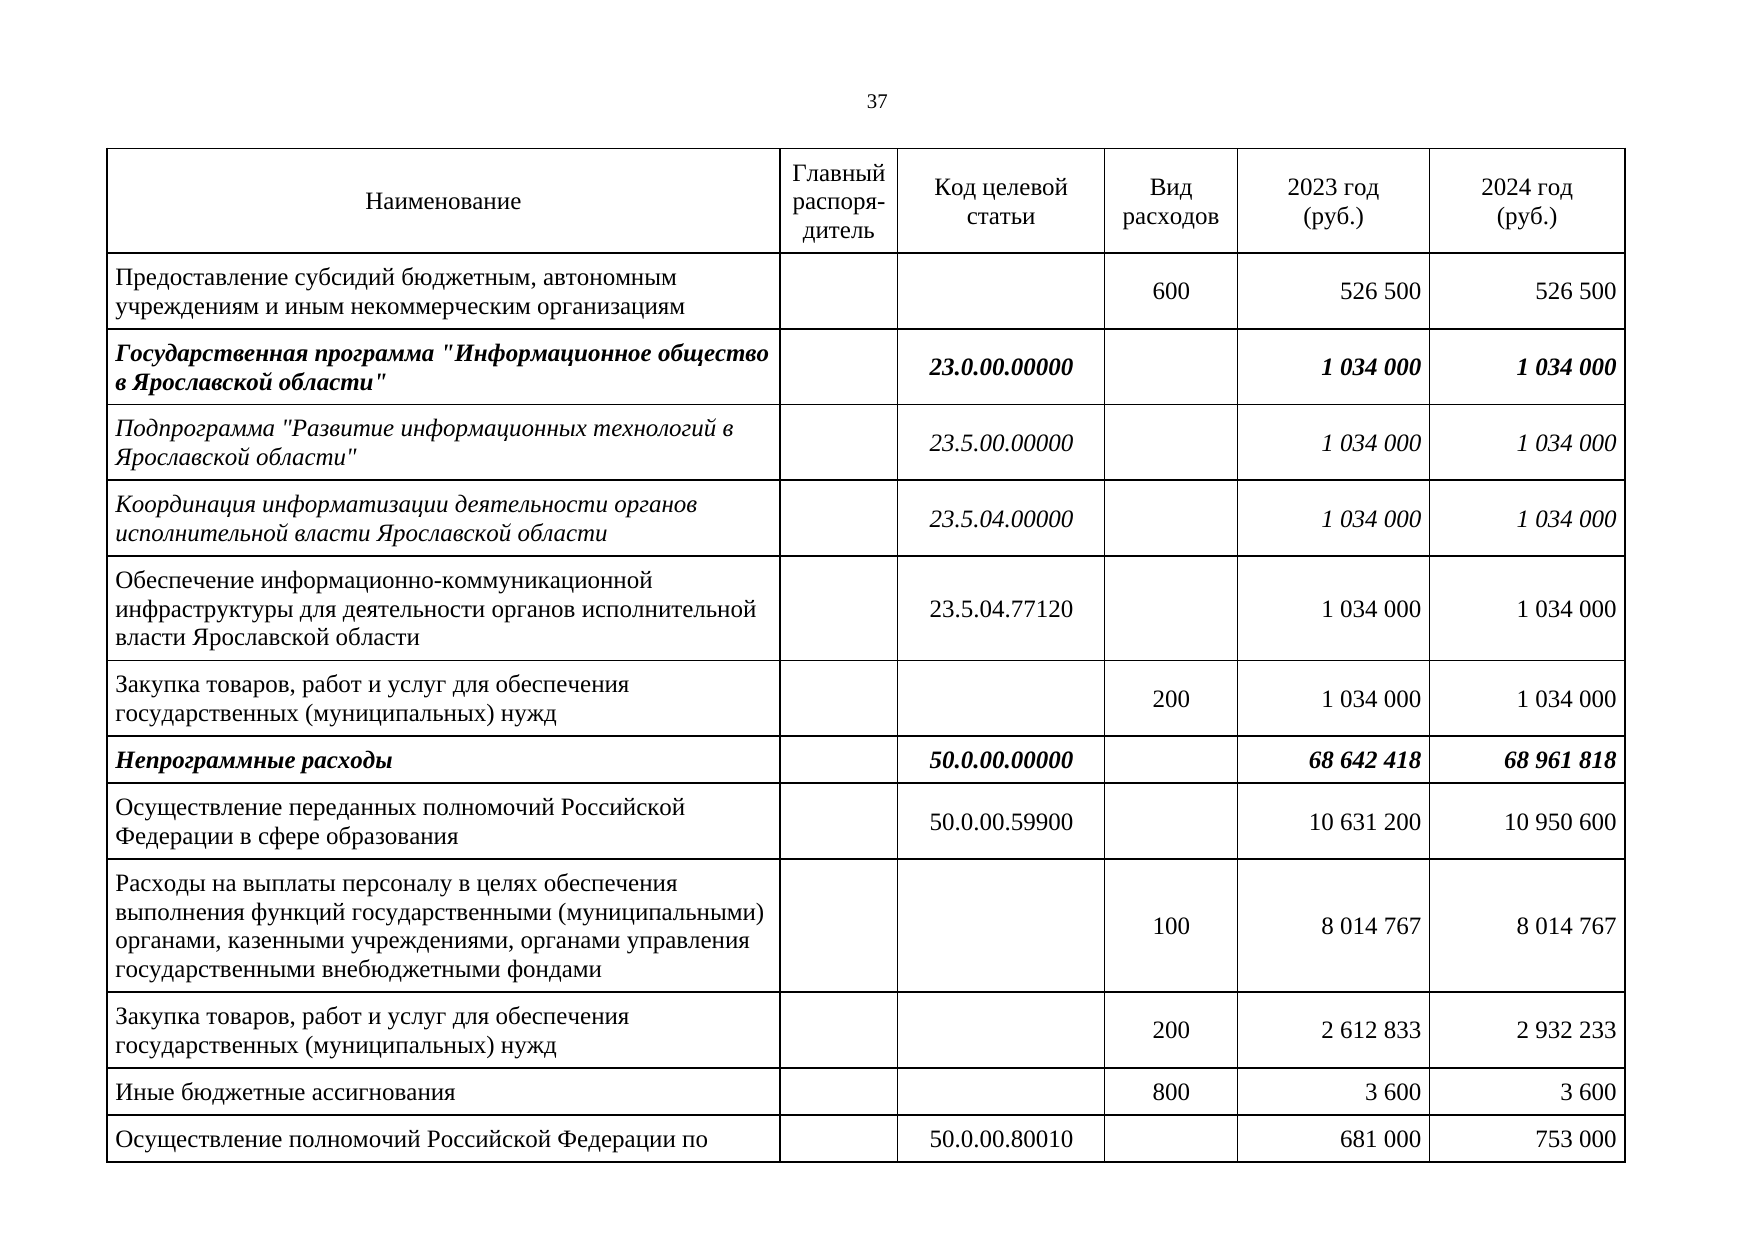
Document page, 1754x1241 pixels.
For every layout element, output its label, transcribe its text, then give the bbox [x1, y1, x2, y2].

table_cell Подпрограмма "Развитие информационных технологий в Ярославской области" [108, 405, 779, 479]
table_cell [781, 481, 897, 555]
table_cell [781, 1069, 897, 1114]
table_cell 23.5.04.77120 [898, 557, 1104, 659]
table_cell Расходы на выплаты персоналу в целях обеспечения выполнения функций государственными (муниципальными) органами, казенными учреждениями, органами управления государственными внебюджетными фондами [108, 860, 779, 991]
table_cell 1 034 000 [1238, 405, 1429, 479]
table_cell Осуществление переданных полномочий Российской Федерации в сфере образования [108, 784, 779, 858]
table_cell 8 014 767 [1238, 860, 1429, 991]
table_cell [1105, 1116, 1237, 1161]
table_header 2024 год (руб.) [1430, 149, 1624, 252]
table_cell 1 034 000 [1430, 330, 1624, 404]
table_header Код целевой статьи [898, 149, 1104, 252]
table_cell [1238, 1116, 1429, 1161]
table_cell 1 034 000 [1430, 481, 1624, 555]
table_cell 23.5.00.00000 [898, 405, 1104, 479]
table_cell [781, 784, 897, 858]
table_cell 50.0.00.00000 [898, 737, 1104, 782]
table_cell 200 [1105, 661, 1237, 735]
table_cell Обеспечение информационно-коммуникационной инфраструктуры для деятельности органов исполнительной власти Ярославской области [108, 557, 779, 659]
table_cell 1 034 000 [1238, 481, 1429, 555]
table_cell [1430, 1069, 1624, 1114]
table_header Вид расходов [1105, 149, 1237, 252]
table_cell 8 014 767 [1430, 860, 1624, 991]
table_cell 1 034 000 [1430, 405, 1624, 479]
table_cell 10 631 200 [1238, 784, 1429, 858]
table_cell 200 [1105, 993, 1237, 1067]
table_cell 50.0.00.59900 [898, 784, 1104, 858]
table_cell Закупка товаров, работ и услуг для обеспечения государственных (муниципальных) нужд [108, 993, 779, 1067]
table_cell Координация информатизации деятельности органов исполнительной власти Ярославской области [108, 481, 779, 555]
table_cell [898, 661, 1104, 735]
table_cell 23.5.04.00000 [898, 481, 1104, 555]
table_cell [781, 405, 897, 479]
table_cell 2 932 233 [1430, 993, 1624, 1067]
table_cell Предоставление субсидий бюджетным, автономным учреждениям и иным некоммерческим организациям [108, 254, 779, 328]
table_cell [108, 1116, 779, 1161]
table_cell 1 034 000 [1238, 557, 1429, 659]
table_cell 68 961 818 [1430, 737, 1624, 782]
table_cell 800 [1105, 1069, 1237, 1114]
table_cell [1105, 784, 1237, 858]
table_cell 1 034 000 [1430, 557, 1624, 659]
table_cell Иные бюджетные ассигнования [108, 1069, 779, 1114]
table_cell 526 500 [1238, 254, 1429, 328]
table_cell 1 034 000 [1238, 661, 1429, 735]
table_cell 2 612 833 [1238, 993, 1429, 1067]
table_cell Непрограммные расходы [108, 737, 779, 782]
table_cell [781, 993, 897, 1067]
table_header Главный распоря-дитель [781, 149, 897, 252]
table_cell [898, 1069, 1104, 1114]
table_cell 68 642 418 [1238, 737, 1429, 782]
table_cell [781, 860, 897, 991]
table_cell Государственная программа "Информационное общество в Ярославской области" [108, 330, 779, 404]
table_cell [781, 661, 897, 735]
table_cell [1105, 405, 1237, 479]
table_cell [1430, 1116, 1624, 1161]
table_cell [898, 254, 1104, 328]
table_cell 1 034 000 [1238, 330, 1429, 404]
table_cell [781, 330, 897, 404]
table_cell 100 [1105, 860, 1237, 991]
table_cell 10 950 600 [1430, 784, 1624, 858]
table_cell [898, 860, 1104, 991]
table_cell [781, 557, 897, 659]
table_cell [1105, 557, 1237, 659]
table_header Наименование [108, 149, 779, 252]
table_cell [781, 737, 897, 782]
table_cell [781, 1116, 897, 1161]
table_cell Закупка товаров, работ и услуг для обеспечения государственных (муниципальных) нужд [108, 661, 779, 735]
table_cell 600 [1105, 254, 1237, 328]
table_cell 23.0.00.00000 [898, 330, 1104, 404]
table_cell 526 500 [1430, 254, 1624, 328]
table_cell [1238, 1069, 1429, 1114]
table_header 2023 год (руб.) [1238, 149, 1429, 252]
table_cell [1105, 330, 1237, 404]
table_cell [781, 254, 897, 328]
table_cell [1105, 737, 1237, 782]
table_cell [898, 993, 1104, 1067]
table_cell 1 034 000 [1430, 661, 1624, 735]
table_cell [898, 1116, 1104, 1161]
table_cell [1105, 481, 1237, 555]
